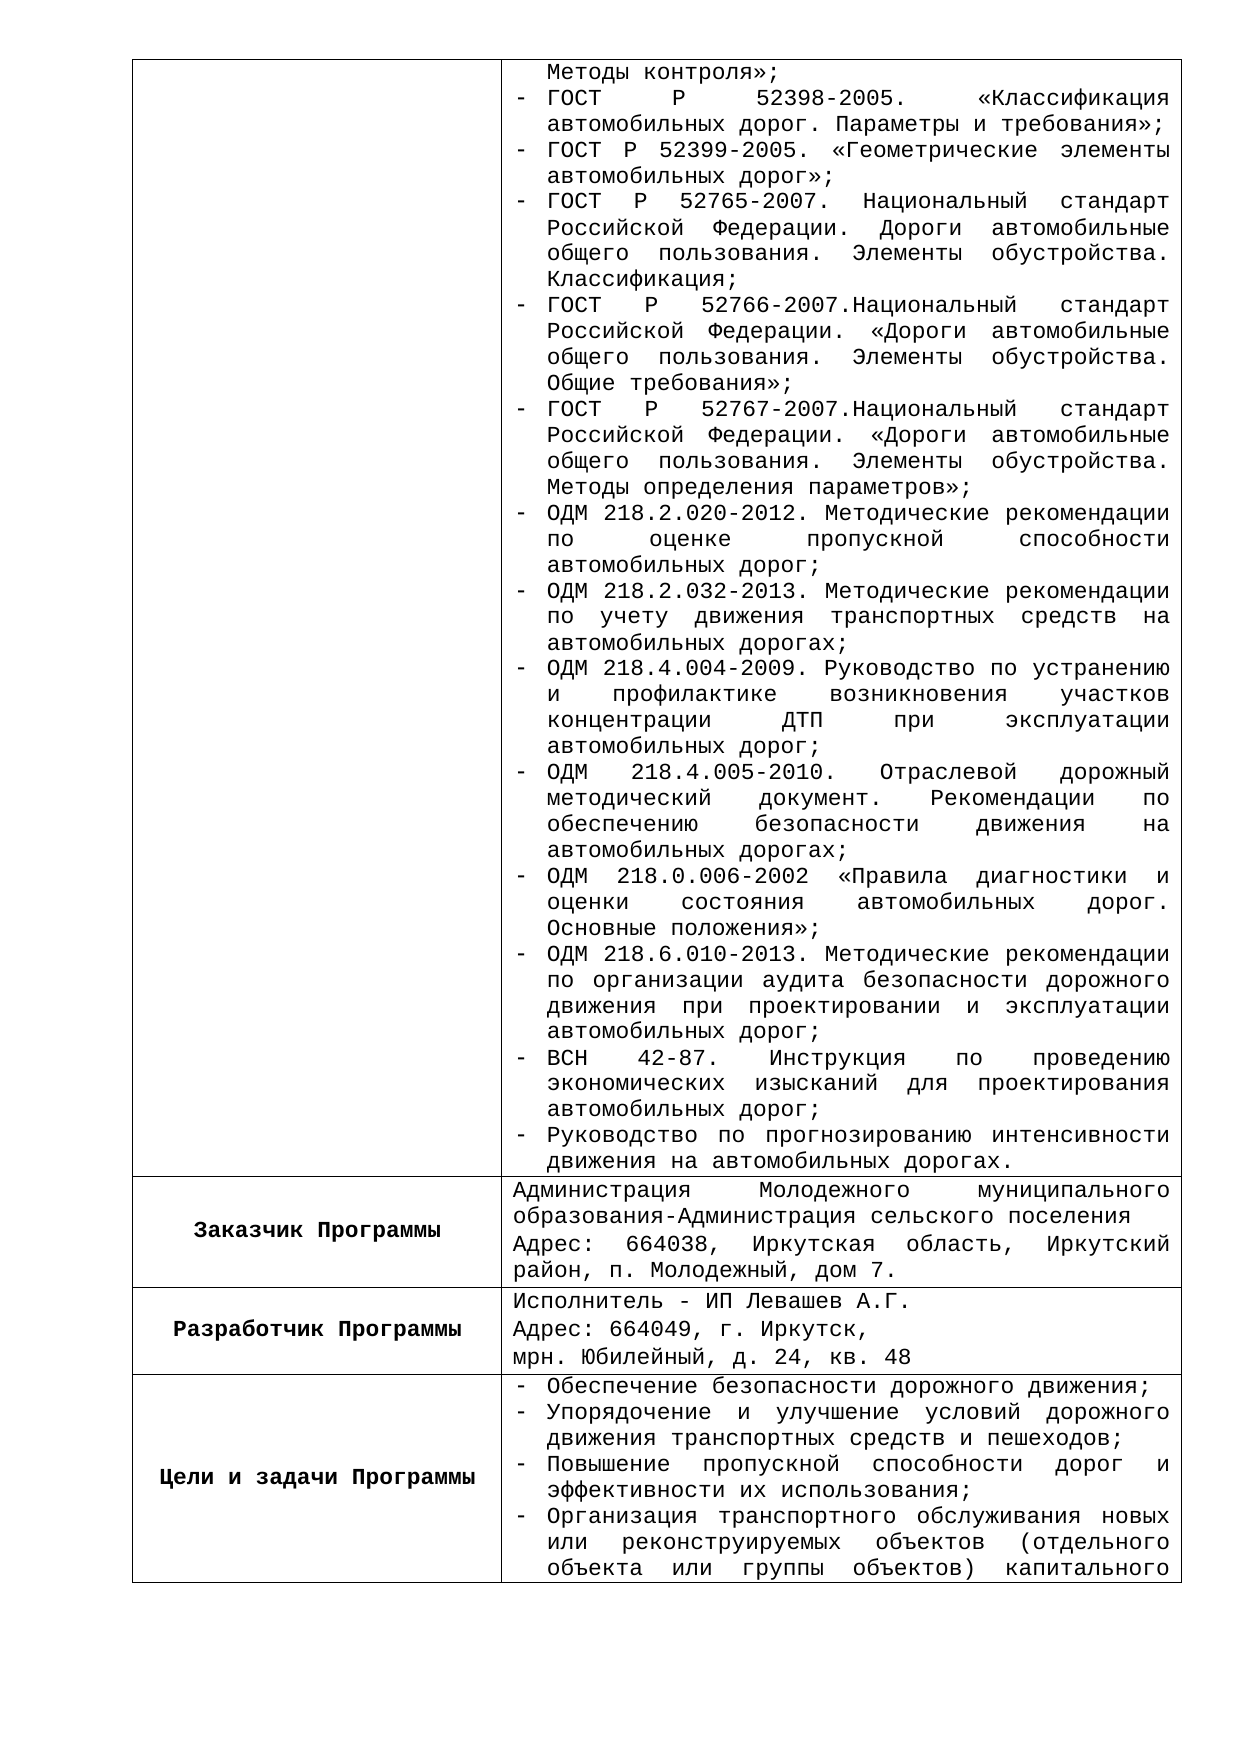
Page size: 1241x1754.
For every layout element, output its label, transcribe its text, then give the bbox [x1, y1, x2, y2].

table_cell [502, 1375, 1181, 1582]
table_cell Разработчик Программы [133, 1288, 501, 1374]
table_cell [133, 1375, 501, 1582]
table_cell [502, 60, 1181, 1176]
table_cell Администрация Молодежного муниципального образования-Администрация сельского поселения Адрес: 664038, Иркутская область, Иркутский район, п. Молодежный, дом 7. [502, 1177, 1181, 1287]
table_cell Заказчик Программы [133, 1177, 501, 1287]
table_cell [133, 60, 501, 1176]
table_cell Исполнитель - ИП Левашев А.Г. Адрес: 664049, г. Иркутск, мрн. Юбилейный, д. 24, кв. 48 [502, 1288, 1181, 1374]
